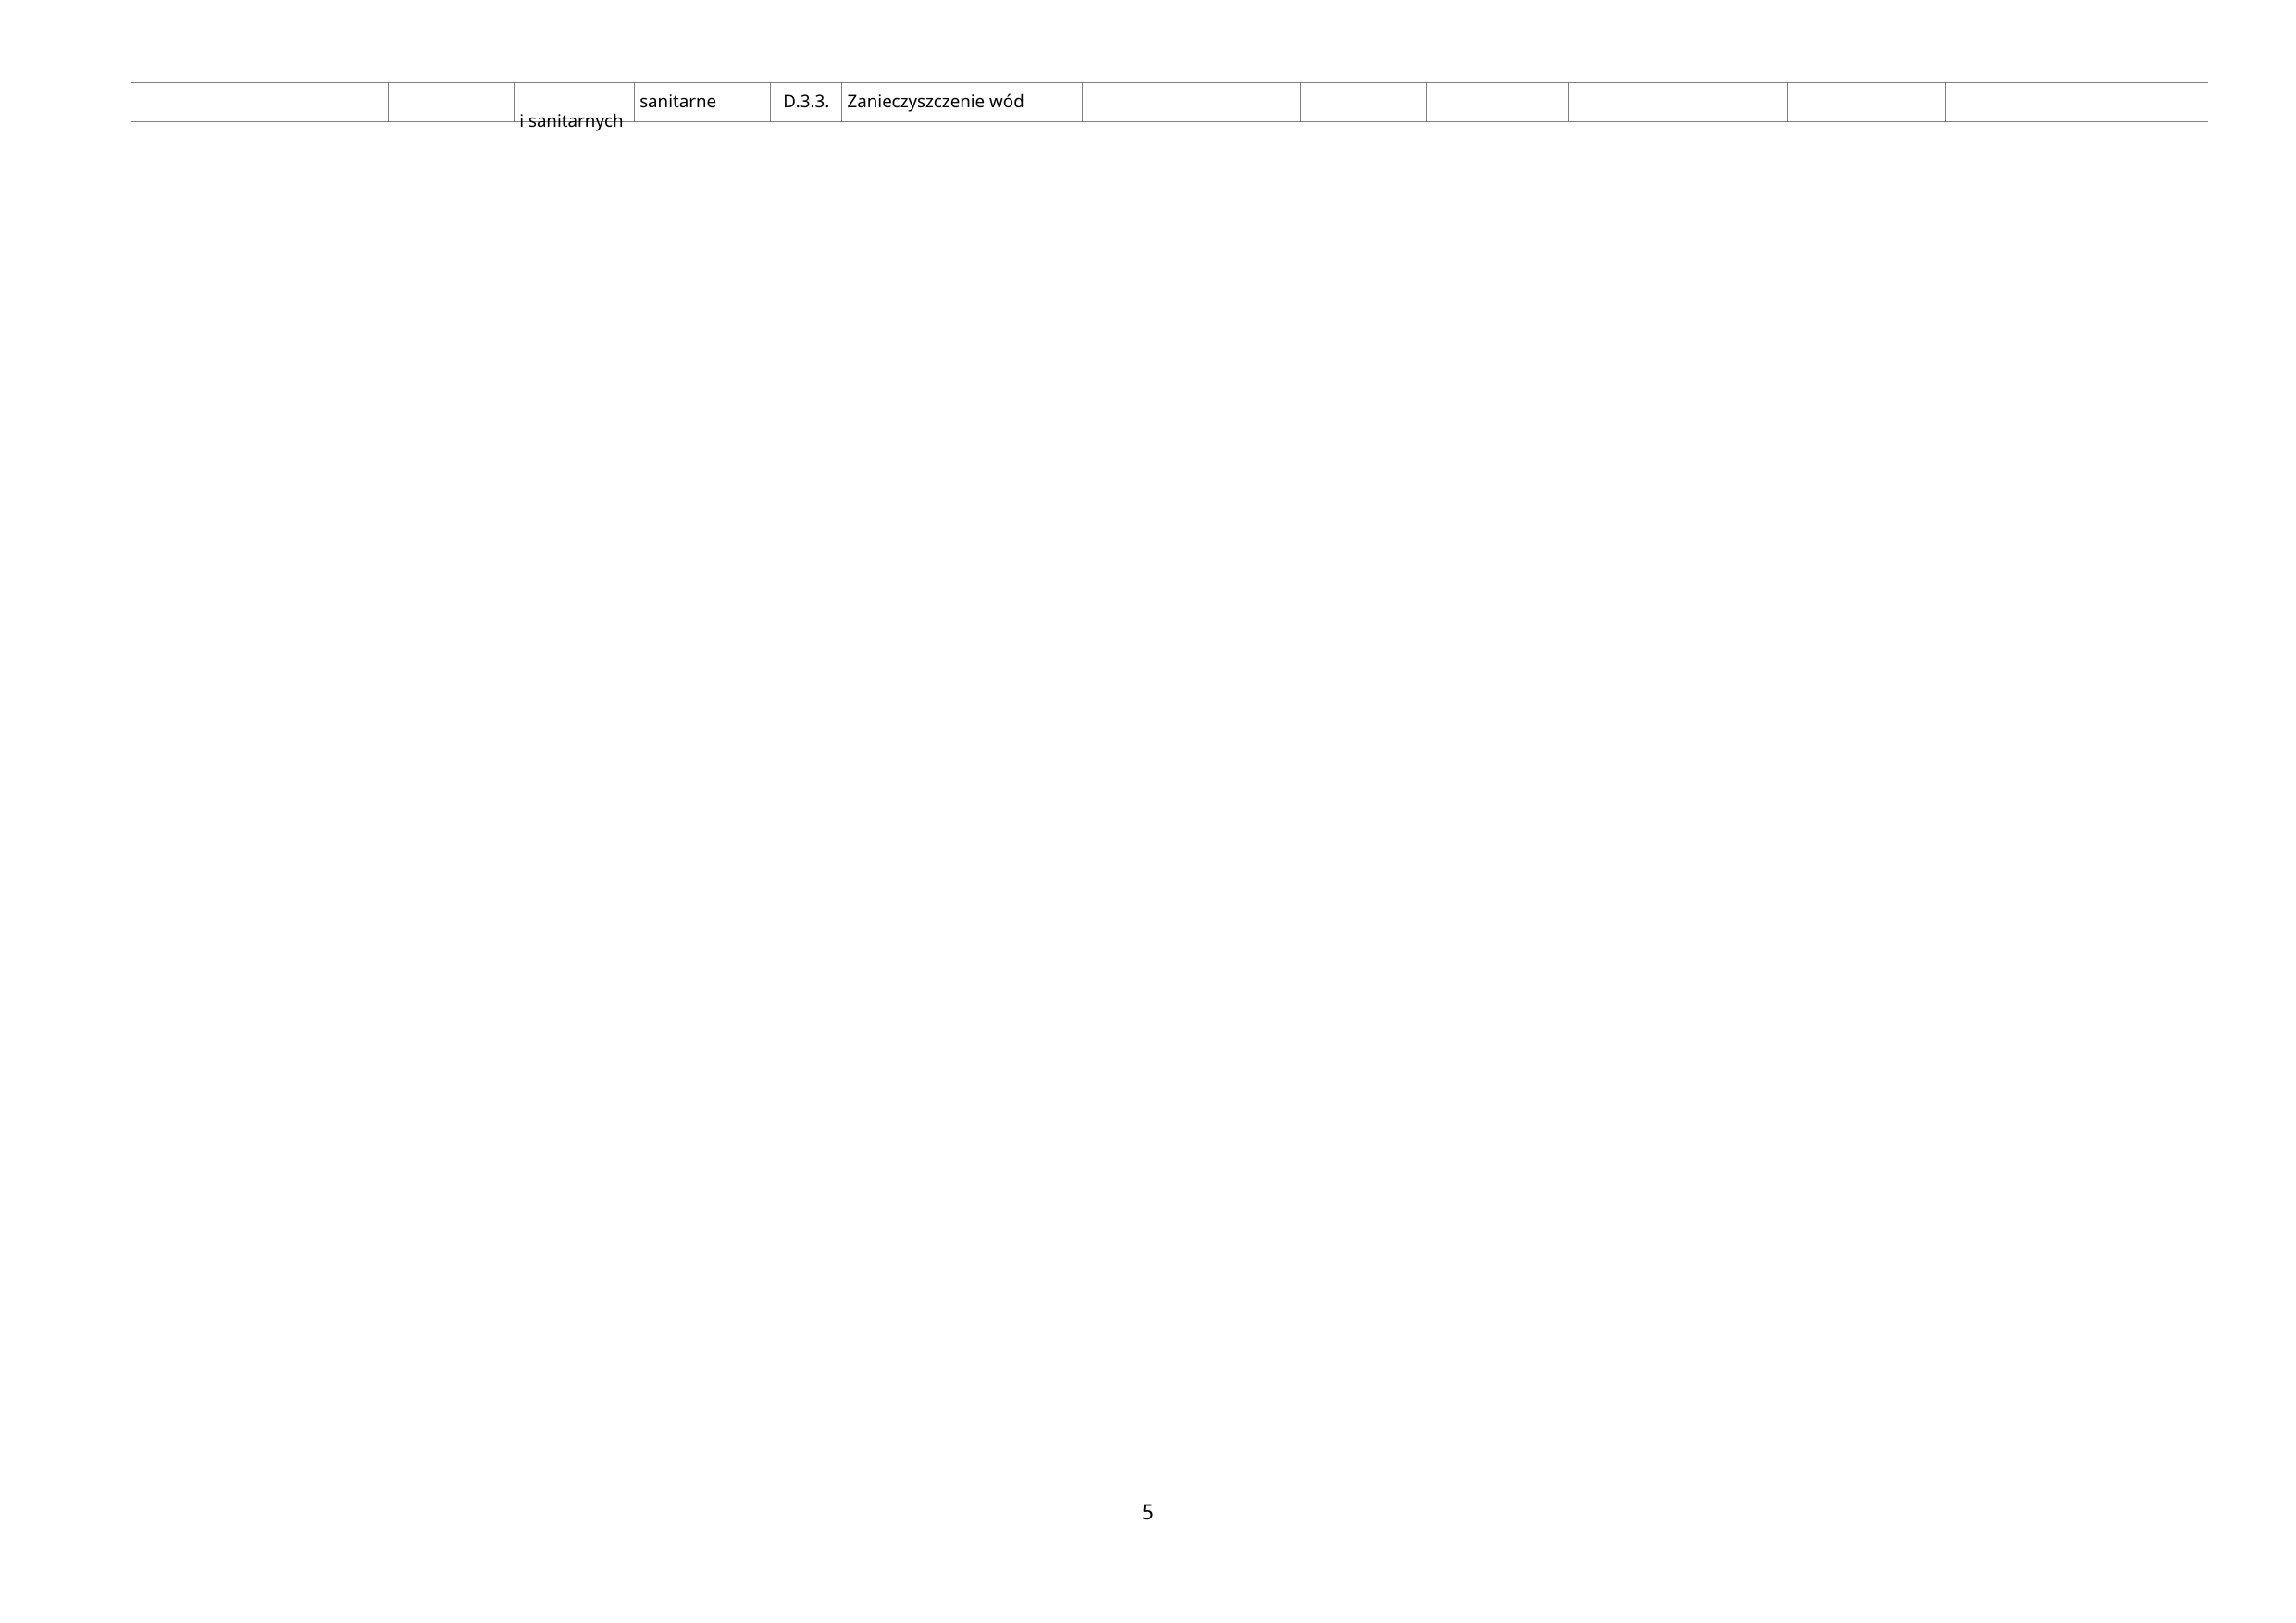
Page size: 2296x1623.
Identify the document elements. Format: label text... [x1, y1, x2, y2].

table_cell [635, 83, 770, 121]
table_cell D.3.3. [771, 83, 841, 121]
table_cell Zanieczyszczenie wód [842, 83, 1082, 121]
